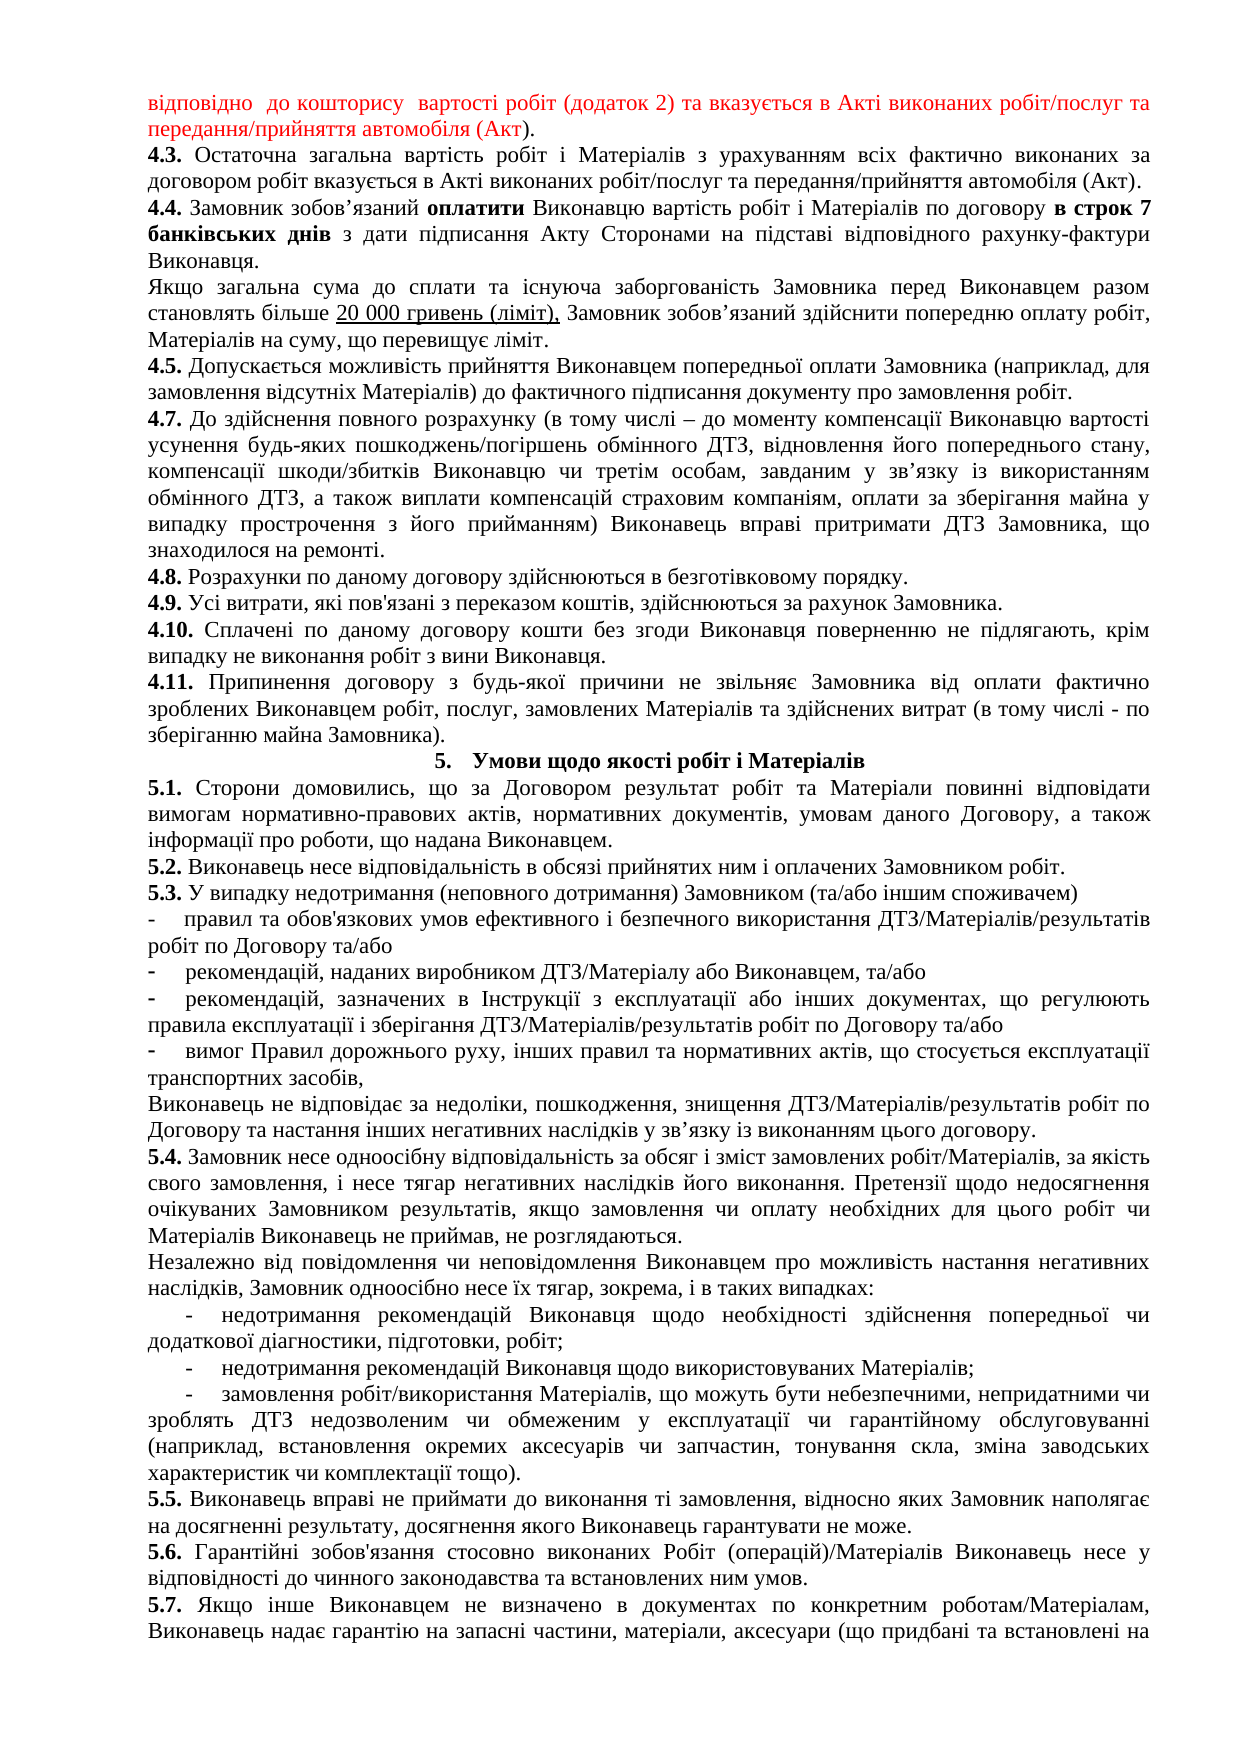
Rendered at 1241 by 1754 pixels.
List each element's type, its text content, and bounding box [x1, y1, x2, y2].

text Виконавець не відповідає за недоліки, пошкодження, знищення ДТЗ/Матеріалів/результатів робіт по Договору та настання інших негативних наслідків у зв’язку із виконанням цього договору. [148, 1090, 1152, 1143]
text 5.5. Виконавець вправі не приймати до виконання ті замовлення, відносно яких Замовник наполягає на досягненні результату, досягнення якого Виконавець гарантувати не може. [148, 1485, 1152, 1538]
list недотримання рекомендацій Виконавця щодо необхідності здійснення попередньої чи додаткової діагностики, підготовки, робіт; [148, 1301, 1152, 1353]
list недотримання рекомендацій Виконавця щодо використовуваних Матеріалів; [148, 1353, 1152, 1380]
text 4.8. Розрахунки по даному договору здійснюються в безготівковому порядку. [148, 563, 1152, 589]
text 4.3. Остаточна загальна вартість робіт і Матеріалів з урахуванням всіх фактично виконаних за договором робіт вказується в Акті виконаних робіт/послуг та передання/прийняття автомобіля (Акт). [148, 141, 1152, 194]
list рекомендацій, зазначених в Інструкції з експлуатації або інших документах, що регулюють правила експлуатації і зберігання ДТЗ/Матеріалів/результатів робіт по Договору та/або [148, 984, 1152, 1037]
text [148, 88, 1152, 141]
list рекомендацій, наданих виробником ДТЗ/Матеріалу або Виконавцем, та/або [148, 958, 1152, 984]
list Умови щодо якості робіт і Матеріалів [148, 747, 1152, 774]
text - правил та обов'язкових умов ефективного і безпечного використання ДТЗ/Матеріалів/результатів робіт по Договору та/або [148, 906, 1152, 958]
text 5.1. Сторони домовились, що за Договором результат робіт та Матеріали повинні відповідати вимогам нормативно-правових актів, нормативних документів, умовам даного Договору, а також інформації про роботи, що надана Виконавцем. [148, 774, 1152, 853]
text 4.5. Допускається можливість прийняття Виконавцем попередньої оплати Замовника (наприклад, для замовлення відсутніх Матеріалів) до фактичного підписання документу про замовлення робіт. [148, 352, 1152, 405]
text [148, 1591, 1152, 1643]
text 5.2. Виконавець несе відповідальність в обсязі прийнятих ним і оплачених Замовником робіт. [148, 853, 1152, 879]
text 4.4. Замовник зобов’язаний оплатити Виконавцю вартість робіт і Матеріалів по договору в строк 7 банківських днів з дати підписання Акту Сторонами на підставі відповідного рахунку-фактури Виконавця. [148, 194, 1152, 273]
text 5.3. У випадку недотримання (неповного дотримання) Замовником (та/або іншим споживачем) [148, 879, 1152, 906]
text 5.4. Замовник несе одноосібну відповідальність за обсяг і зміст замовлених робіт/Матеріалів, за якість свого замовлення, і несе тягар негативних наслідків його виконання. Претензії щодо недосягнення очікуваних Замовником результатів, якщо замовлення чи оплату необхідних для цього робіт чи Матеріалів Виконавець не приймав, не розглядаються. [148, 1143, 1152, 1248]
list вимог Правил дорожнього руху, інших правил та нормативних актів, що стосується експлуатації транспортних засобів, [148, 1037, 1152, 1090]
list замовлення робіт/використання Матеріалів, що можуть бути небезпечними, непридатними чи зроблять ДТЗ недозволеним чи обмеженим у експлуатації чи гарантійному обслуговуванні (наприклад, встановлення окремих аксесуарів чи запчастин, тонування скла, зміна заводських характеристик чи комплектації тощо). [148, 1380, 1152, 1485]
text 4.9. Усі витрати, які пов'язані з переказом коштів, здійснюються за рахунок Замовника. [148, 589, 1152, 616]
text 4.10. Сплачені по даному договору кошти без згоди Виконавця поверненню не підлягають, крім випадку не виконання робіт з вини Виконавця. [148, 616, 1152, 668]
text 5.6. Гарантійні зобов'язання стосовно виконаних Робіт (операцій)/Матеріалів Виконавець несе у відповідності до чинного законодавства та встановлених ним умов. [148, 1538, 1152, 1591]
text Незалежно від повідомлення чи неповідомлення Виконавцем про можливість настання негативних наслідків, Замовник одноосібно несе їх тягар, зокрема, і в таких випадках: [148, 1248, 1152, 1301]
text Якщо загальна сума до сплати та існуюча заборгованість Замовника перед Виконавцем разом становлять більше 20 000 гривень (ліміт), Замовник зобов’язаний здійснити попередню оплату робіт, Матеріалів на суму, що перевищує ліміт. [148, 273, 1152, 352]
text 4.7. До здійснення повного розрахунку (в тому числі – до моменту компенсації Виконавцю вартості усунення будь-яких пошкоджень/погіршень обмінного ДТЗ, відновлення його попереднього стану, компенсації шкоди/збитків Виконавцю чи третім особам, завданим у зв’язку із використанням обмінного ДТЗ, а також виплати компенсацій страховим компаніям, оплати за зберігання майна у випадку прострочення з його прийманням) Виконавець вправі притримати ДТЗ Замовника, що знаходилося на ремонті. [148, 405, 1152, 563]
text 4.11. Припинення договору з будь-якої причини не звільняє Замовника від оплати фактично зроблених Виконавцем робіт, послуг, замовлених Матеріалів та здійснених витрат (в тому числі - по зберіганню майна Замовника). [148, 668, 1152, 747]
